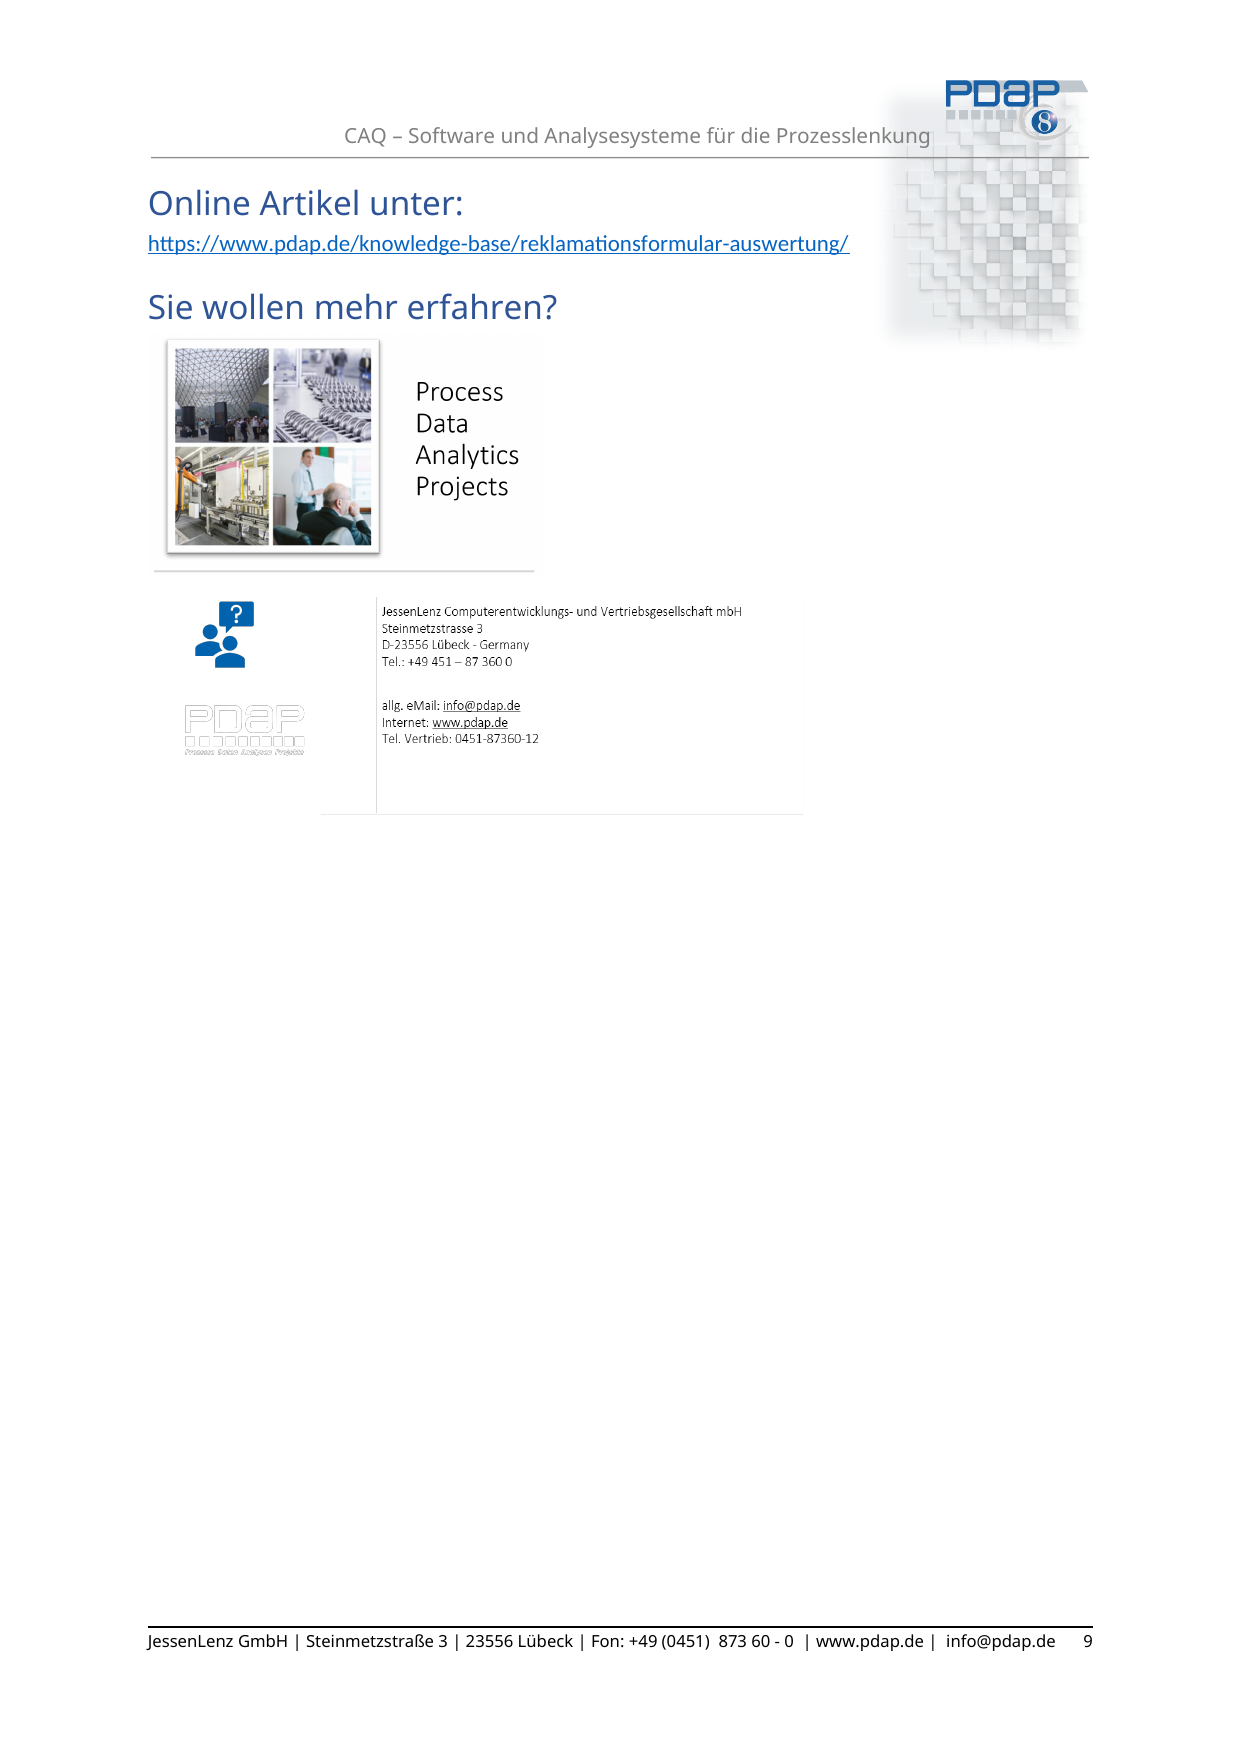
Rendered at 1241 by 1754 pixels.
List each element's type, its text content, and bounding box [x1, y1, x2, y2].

picture [151, 149, 1089, 167]
subtitle Online Artikel unter: [148, 180, 1093, 225]
picture [185, 595, 264, 674]
picture [178, 699, 314, 763]
picture [320, 595, 804, 815]
picture [941, 73, 1093, 144]
text https://www.pdap.de/knowledge-base/reklamationsformular-auswertung/ [148, 229, 1093, 257]
picture [147, 333, 543, 576]
subtitle Sie wollen mehr erfahren? [148, 284, 1093, 329]
